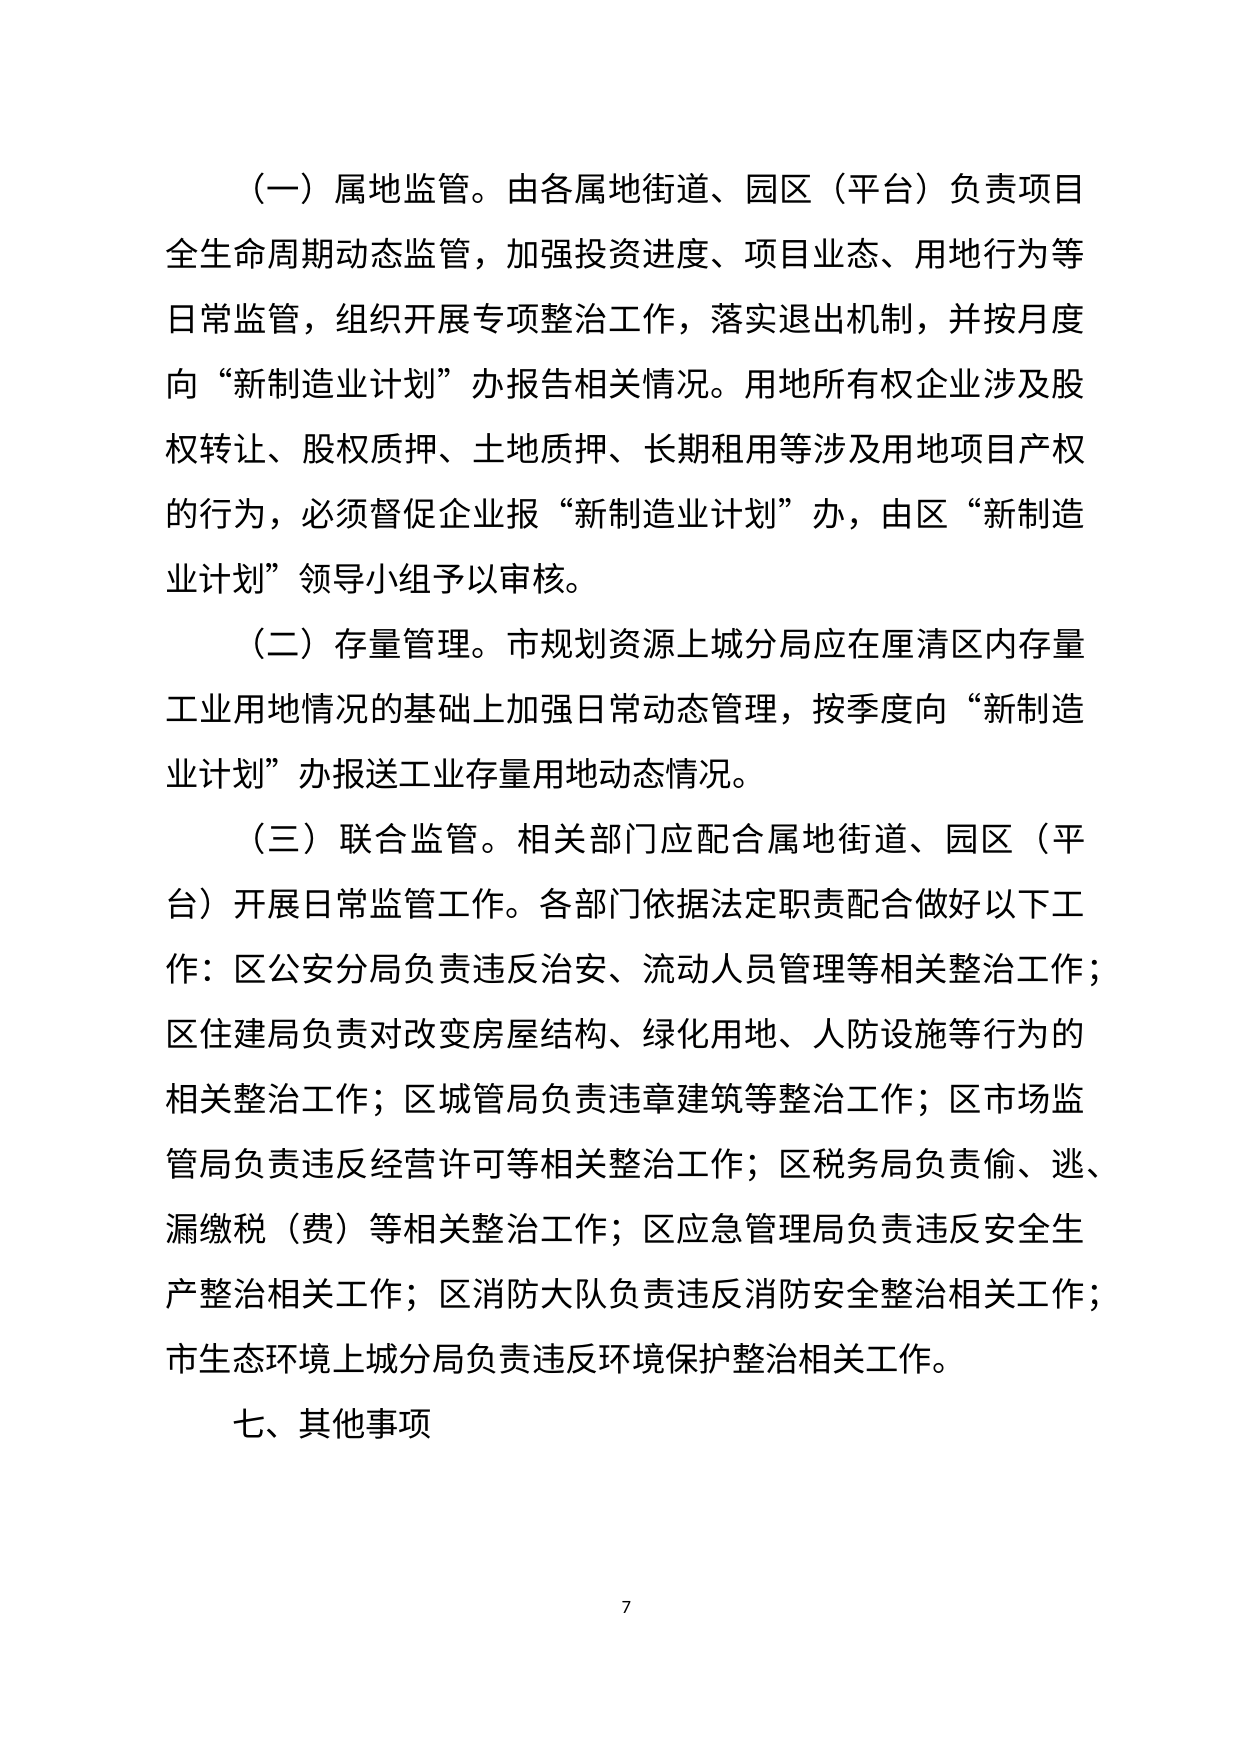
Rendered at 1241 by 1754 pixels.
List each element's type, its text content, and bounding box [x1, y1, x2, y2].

text （二）存量管理。市规划资源上城分局应在厘清区内存量工业用地情况的基础上加强日常动态管理，按季度向“新制造业计划”办报送工业存量用地动态情况。 [165, 609, 1087, 804]
text （一）属地监管。由各属地街道、园区（平台）负责项目全生命周期动态监管，加强投资进度、项目业态、用地行为等日常监管，组织开展专项整治工作，落实退出机制，并按月度向“新制造业计划”办报告相关情况。用地所有权企业涉及股权转让、股权质押、土地质押、长期租用等涉及用地项目产权的行为，必须督促企业报“新制造业计划”办，由区“新制造业计划”领导小组予以审核。 [165, 154, 1087, 609]
text 七、其他事项 [165, 1389, 1087, 1454]
text （三）联合监管。相关部门应配合属地街道、园区（平台）开展日常监管工作。各部门依据法定职责配合做好以下工作：区公安分局负责违反治安、流动人员管理等相关整治工作；区住建局负责对改变房屋结构、绿化用地、人防设施等行为的相关整治工作；区城管局负责违章建筑等整治工作；区市场监管局负责违反经营许可等相关整治工作；区税务局负责偷、逃、漏缴税（费）等相关整治工作；区应急管理局负责违反安全生产整治相关工作；区消防大队负责违反消防安全整治相关工作；市生态环境上城分局负责违反环境保护整治相关工作。 [165, 804, 1087, 1389]
